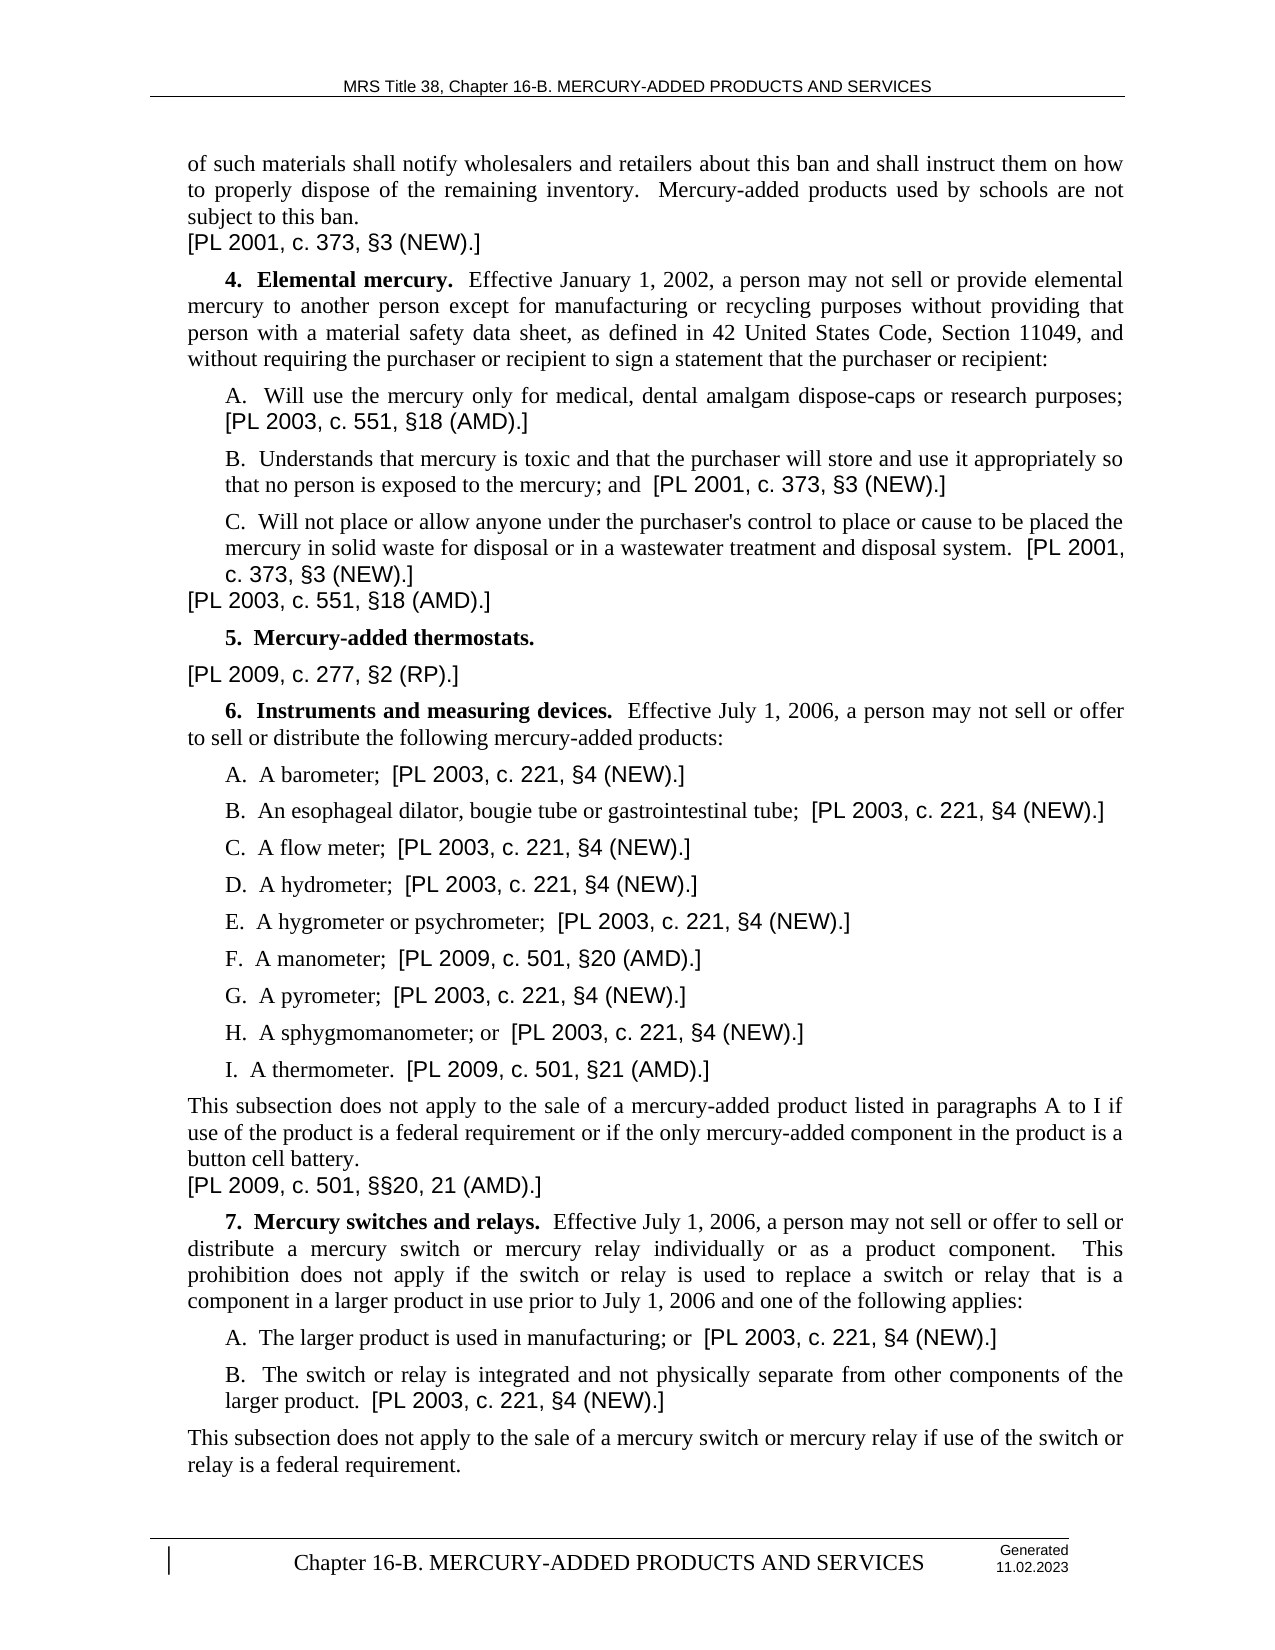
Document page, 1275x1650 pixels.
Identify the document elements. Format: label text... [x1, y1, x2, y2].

text 7. Mercury switches and relays. Effective July 1, 2006, a person may not sell or offer to sell or distribute a mercury switch or mercury relay individually or as a product component. This prohibition does not apply if the switch or relay is used to replace a switch or relay that is a component in a larger product in use prior to July 1, 2006 and one of the following applies: [187, 1208, 1125, 1314]
text 6. Instruments and measuring devices. Effective July 1, 2006, a person may not sell or offer to sell or distribute the following mercury-added products: [187, 697, 1125, 750]
text 5. Mercury-added thermostats. [187, 624, 1125, 650]
text B. An esophageal dilator, bougie tube or gastrointestinal tube; [PL 2003, c. 221, §4 (NEW).] [225, 797, 1125, 824]
text B. Understands that mercury is toxic and that the purchaser will store and use it appropriately so that no person is exposed to the mercury; and [PL 2001, c. 373, §3 (NEW).] [225, 445, 1125, 498]
text [PL 2009, c. 501, §§20, 21 (AMD).] [187, 1172, 1125, 1198]
text This subsection does not apply to the sale of a mercury switch or mercury relay if use of the switch or relay is a federal requirement. [187, 1424, 1125, 1477]
text A. Will use the mercury only for medical, dental amalgam dispose-caps or research purposes; [PL 2003, c. 551, §18 (AMD).] [225, 382, 1125, 434]
text C. Will not place or allow anyone under the purchaser's control to place or cause to be placed the mercury in solid waste for disposal or in a wastewater treatment and disposal system. [PL 2001, c. 373, §3 (NEW).] [225, 508, 1125, 587]
text I. A thermometer. [PL 2009, c. 501, §21 (AMD).] [225, 1056, 1125, 1082]
text D. A hydrometer; [PL 2003, c. 221, §4 (NEW).] [225, 871, 1125, 898]
text A. The larger product is used in manufacturing; or [PL 2003, c. 221, §4 (NEW).] [225, 1324, 1125, 1351]
text C. A flow meter; [PL 2003, c. 221, §4 (NEW).] [225, 834, 1125, 861]
text A. A barometer; [PL 2003, c. 221, §4 (NEW).] [225, 761, 1125, 787]
text G. A pyrometer; [PL 2003, c. 221, §4 (NEW).] [225, 982, 1125, 1008]
text [PL 2001, c. 373, §3 (NEW).] [187, 229, 1125, 255]
text 4. Elemental mercury. Effective January 1, 2002, a person may not sell or provide elemental mercury to another person except for manufacturing or recycling purposes without providing that person with a material safety data sheet, as defined in 42 United States Code, Section 11049, and without requiring the purchaser or recipient to sign a statement that the purchaser or recipient: [187, 266, 1125, 371]
text B. The switch or relay is integrated and not physically separate from other components of the larger product. [PL 2003, c. 221, §4 (NEW).] [225, 1361, 1125, 1414]
text H. A sphygmomanometer; or [PL 2003, c. 221, §4 (NEW).] [225, 1019, 1125, 1045]
text F. A manometer; [PL 2009, c. 501, §20 (AMD).] [225, 945, 1125, 971]
text [PL 2009, c. 277, §2 (RP).] [187, 661, 1125, 687]
text [PL 2003, c. 551, §18 (AMD).] [187, 587, 1125, 613]
text This subsection does not apply to the sale of a mercury-added product listed in paragraphs A to I if use of the product is a federal requirement or if the only mercury-added component in the product is a button cell battery. [187, 1092, 1125, 1172]
text E. A hygrometer or psychrometer; [PL 2003, c. 221, §4 (NEW).] [225, 908, 1125, 934]
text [187, 150, 1125, 229]
